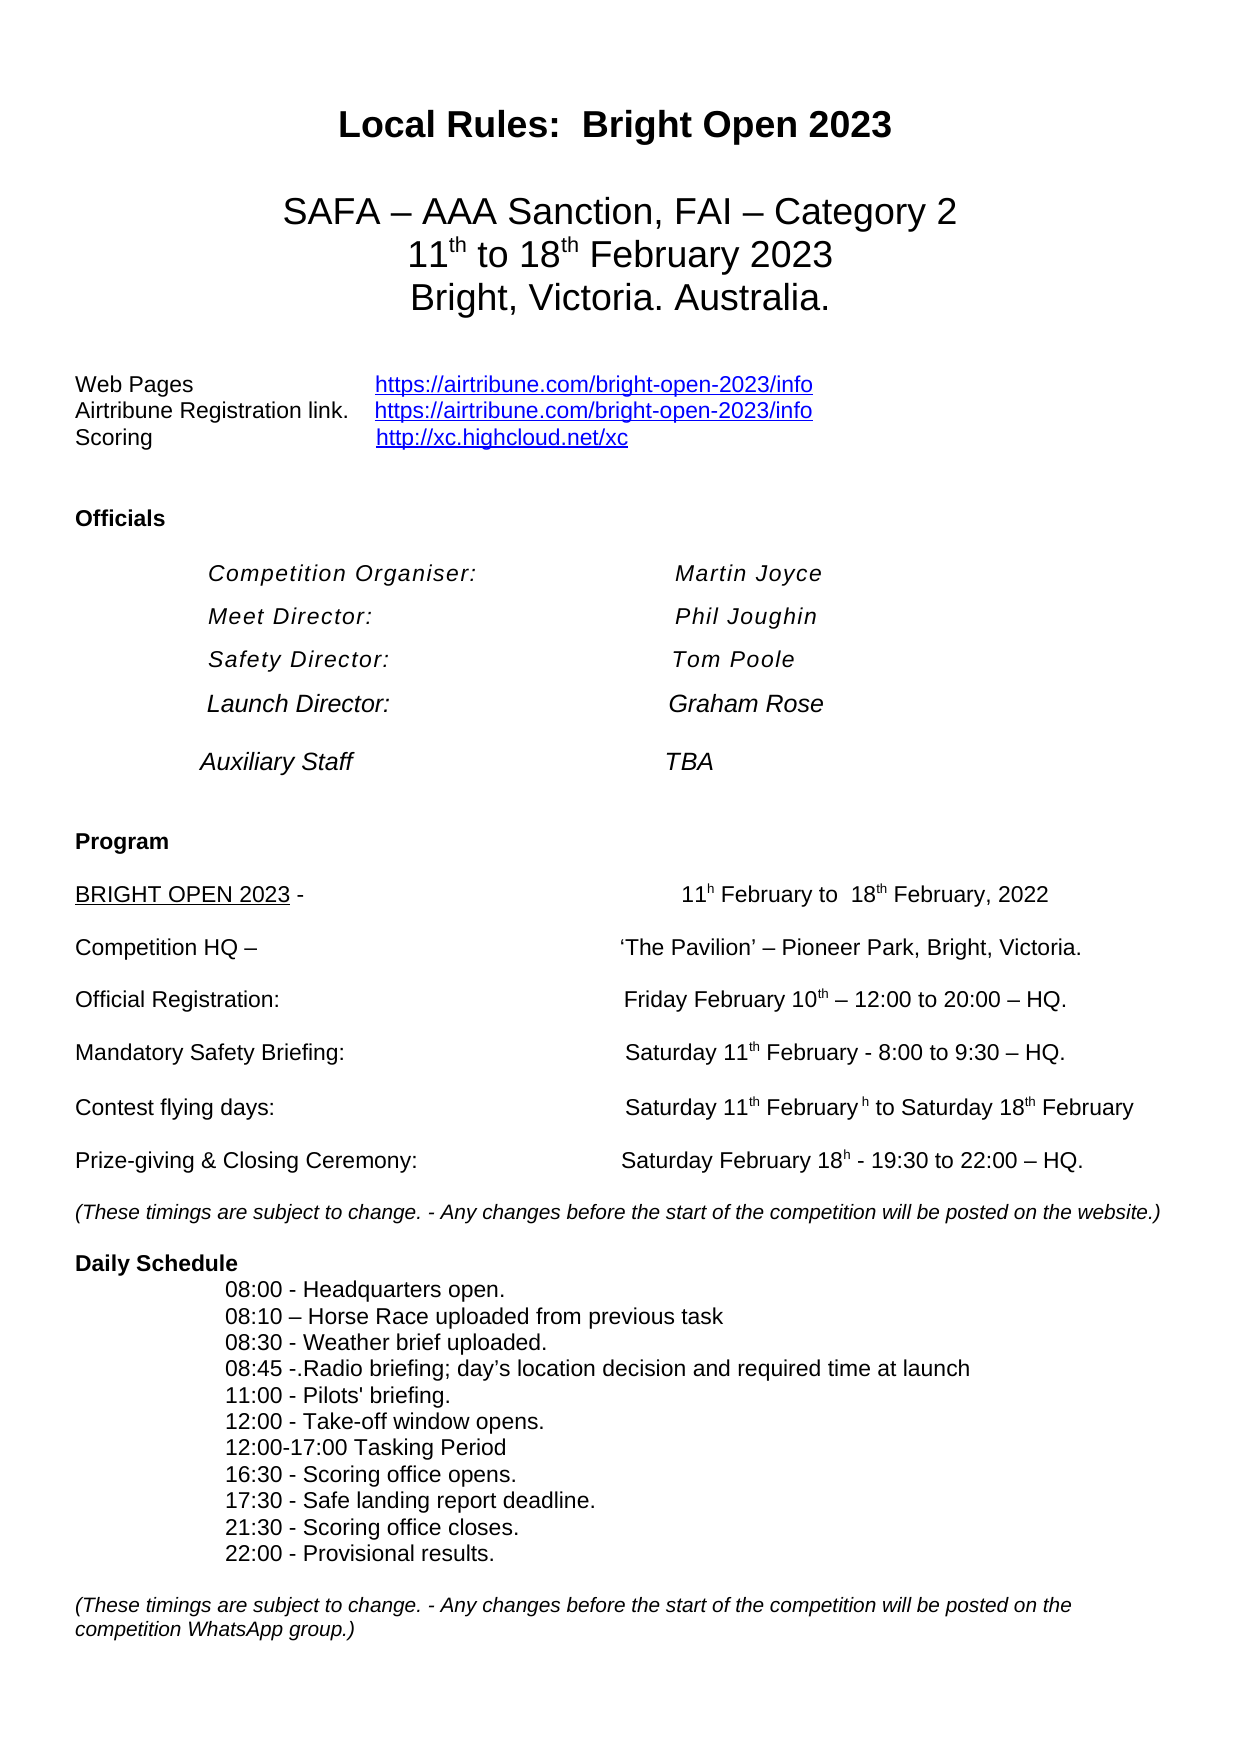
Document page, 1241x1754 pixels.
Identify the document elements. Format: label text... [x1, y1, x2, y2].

text (These timings are subject to change. - Any changes before the start of the competition will be posted on the competition WhatsApp group.) [75, 1592, 1165, 1640]
text 08:10 – Horse Race uploaded from previous task [150, 1303, 1165, 1329]
subtitle Safety Director: Tom Poole [206, 646, 1165, 673]
text Daily Schedule [75, 1250, 1165, 1276]
text Launch Director: Graham Rose [75, 689, 1165, 718]
text (These timings are subject to change. - Any changes before the start of the competition will be posted on the website.) [75, 1199, 1165, 1223]
text 17:30 - Safe landing report deadline. [150, 1487, 1165, 1513]
text Web Pages https://airtribune.com/bright-open-2023/info [75, 371, 1165, 397]
text 08:45 -.Radio briefing; day’s location decision and required time at launch [150, 1355, 1165, 1382]
text 21:30 - Scoring office closes. [150, 1513, 1165, 1540]
text 22:00 - Provisional results. [150, 1540, 1165, 1566]
text Prize-giving & Closing Ceremony: Saturday February 18h - 19:30 to 22:00 – HQ. [75, 1147, 1165, 1173]
text Mandatory Safety Briefing: Saturday 11th February - 8:00 to 9:30 – HQ. [75, 1039, 1165, 1065]
text 12:00-17:00 Tasking Period [150, 1434, 1165, 1461]
text Contest flying days: Saturday 11th February h to Saturday 18th February [75, 1094, 1165, 1121]
subtitle Competition Organiser: Martin Joyce [208, 560, 1165, 587]
text Local Rules: Bright Open 2023 SAFA – AAA Sanction, FAI – Category 2 [75, 103, 1165, 232]
text Officials [75, 505, 1165, 560]
text 11th to 18th February 2023 [75, 232, 1165, 275]
text 16:30 - Scoring office opens. [150, 1461, 1165, 1487]
text 11:00 - Pilots' briefing. [150, 1382, 1165, 1408]
text 08:00 - Headquarters open. [150, 1276, 1165, 1303]
text Bright, Victoria. Australia. [75, 275, 1165, 318]
text Program [75, 828, 1165, 854]
text Airtribune Registration link. https://airtribune.com/bright-open-2023/info Scoring http://xc.highcloud.net/xc [75, 397, 1165, 450]
subtitle Meet Director: Phil Joughin [208, 603, 1165, 629]
text 08:30 - Weather brief uploaded. [150, 1329, 1165, 1355]
text 12:00 - Take-off window opens. [150, 1408, 1165, 1434]
text Auxiliary Staff TBA [75, 747, 1165, 776]
text Official Registration: Friday February 10th – 12:00 to 20:00 – HQ. [75, 986, 1165, 1013]
text BRIGHT OPEN 2023 - 11h February to 18th February, 2022 Competition HQ – ‘The Pavilion’ – Pioneer Park, Bright, Victoria. [75, 881, 1165, 960]
